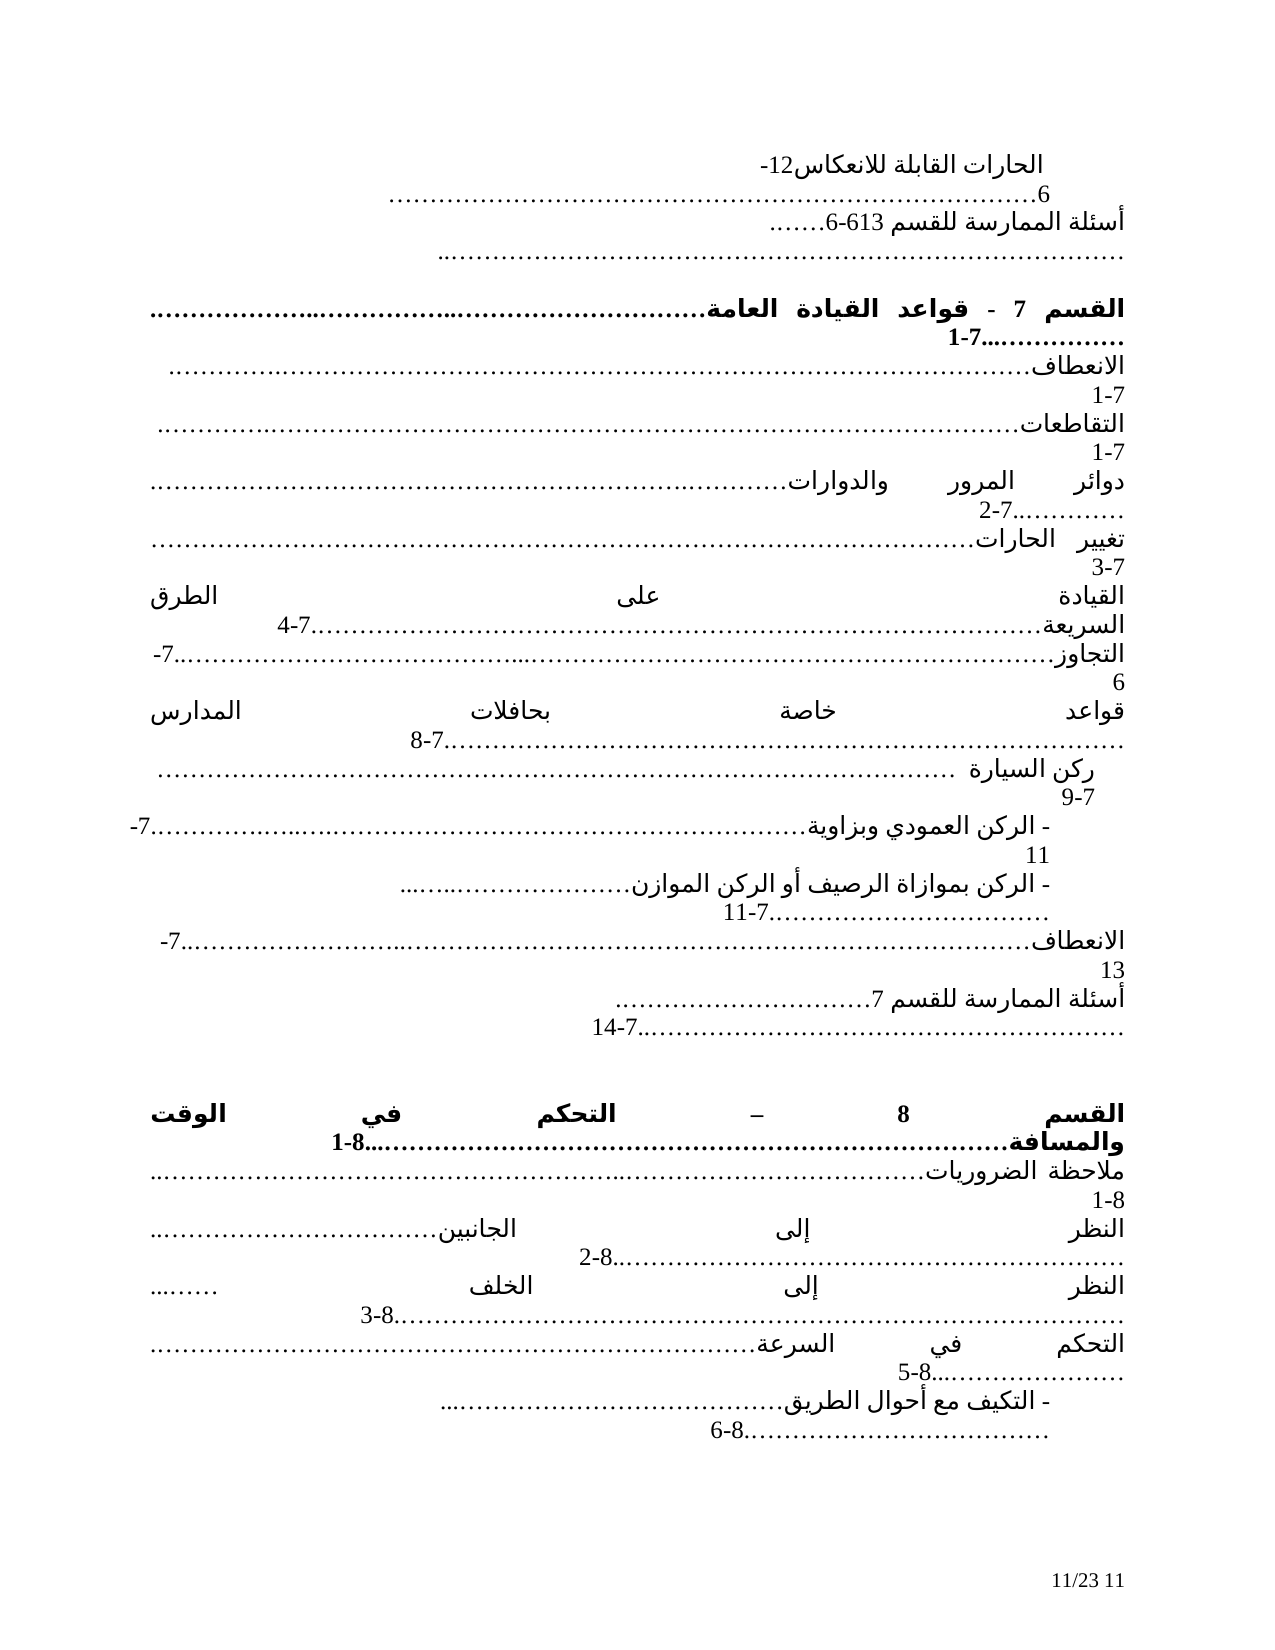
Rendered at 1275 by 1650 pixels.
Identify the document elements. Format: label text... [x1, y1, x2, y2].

text الحارات القابلة للانعكاس12-6…………………………………………………………………… [150, 150, 1050, 207]
text القيادة على الطرق السريعة…………………………………………………………………………….7-4 [150, 581, 1125, 639]
text تغيير الحارات………………………………………………………………………………………7-3 [150, 524, 1125, 581]
text قواعد خاصة بحافلات المدارس ……………………………………………………………………….7-8 [150, 696, 1125, 754]
text التقاطعات……………………………………………………………………………….………….7-1 [150, 409, 1125, 466]
text التجاوز………………………………………………………...…………………………………..7-6 [150, 639, 1125, 696]
text الانعطاف……………………………………………………………………………….………….7-1 [150, 351, 1125, 409]
text أسئلة الممارسة للقسم 7………………………….…………………………………………………..7-14 [150, 984, 1125, 1041]
text - الركن بموازاة الرصيف أو الركن الموازن…………………..…...…………………………….7-11 [150, 869, 1050, 926]
text ركن السيارة ……………………………………………………………………………………7-9 [150, 754, 1095, 811]
text دوائر المرور والدوارات………….……………………………………………………….…………..7-2 [150, 466, 1125, 524]
text النظر إلى الجانبين……………………………..……………………………………………………..8-2 [150, 1214, 1125, 1271]
text القسم 7 - قواعد القيادة العامة…………………………..……………..……………….……………...7-1 [150, 294, 1125, 351]
text القسم 8 – التحكم في الوقت والمسافة…………………………………………………………………...8-1 [150, 1099, 1125, 1156]
text أسئلة الممارسة للقسم 613-6…….……………………………………………………………………….. [150, 207, 1125, 265]
text - التكيف مع أحوال الطريق…………………………………...……………………………….8-6 [150, 1386, 1050, 1444]
text التحكم في السرعة……………………………………………………………….…………………...8-5 [150, 1329, 1125, 1386]
text - الركن العمودي وبزاوية………………………………………………….…..….………….7-11 [120, 811, 1050, 869]
text ملاحظة الضروريات………………………………..………………………………………………..8-1 [150, 1156, 1125, 1214]
text الانعطاف…………………………………………………………………..……………………..7-13 [150, 926, 1125, 984]
text النظر إلى الخلف ……...…………………………………………………………………………….8-3 [150, 1271, 1125, 1329]
